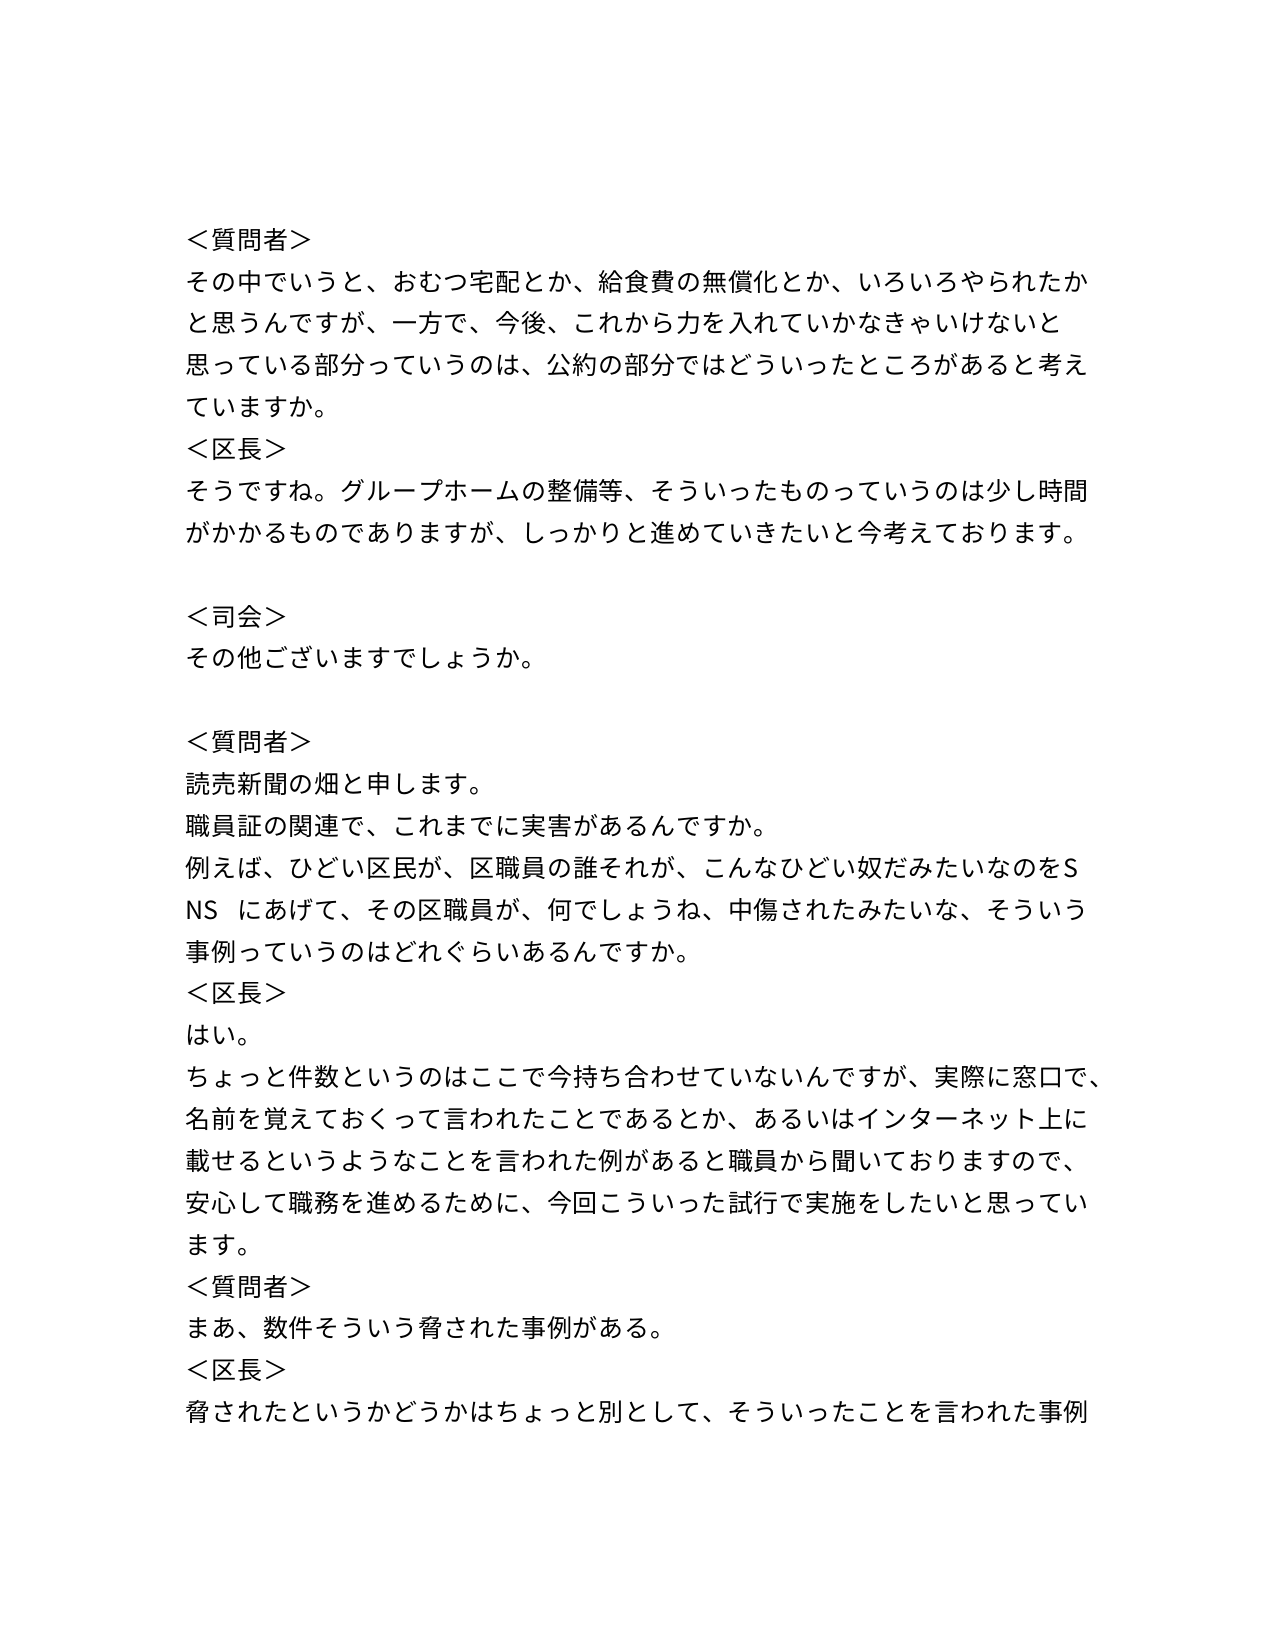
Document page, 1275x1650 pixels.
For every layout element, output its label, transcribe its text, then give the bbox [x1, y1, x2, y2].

text ＜区長＞ [185, 1351, 1089, 1387]
text ちょっと件数というのはここで今持ち合わせていないんですが、実際に窓口で、名前を覚えておくって言われたことであるとか、あるいはインターネット上に載せるというようなことを言われた例があると職員から聞いておりますので、安心して職務を進めるために、今回こういった試行で実施をしたいと思っています。 [185, 1057, 1089, 1261]
text そうですね。グループホームの整備等、そういったものっていうのは少し時間がかかるものでありますが、しっかりと進めていきたいと今考えております。 [185, 471, 1089, 549]
text ＜質問者＞ [185, 722, 1089, 759]
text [185, 1392, 1089, 1429]
text ＜質問者＞ [185, 1267, 1089, 1303]
text まあ、数件そういう脅された事例がある。 [185, 1309, 1089, 1345]
text 職員証の関連で、これまでに実害があるんですか。 [185, 806, 1089, 843]
text ＜司会＞ [185, 597, 1089, 633]
text はい。 [185, 1016, 1089, 1052]
text 読売新聞の畑と申します。 [185, 764, 1089, 801]
text ＜区長＞ [185, 974, 1089, 1010]
text その中でいうと、おむつ宅配とか、給食費の無償化とか、いろいろやられたかと思うんですが、一方で、今後、これから力を入れていかなきゃいけないと思っている部分っていうのは、公約の部分ではどういったところがあると考えていますか。 [185, 262, 1089, 424]
text ＜区長＞ [185, 429, 1089, 466]
text ＜質問者＞ [185, 220, 1089, 256]
text その他ございますでしょうか。 [185, 639, 1089, 675]
text 例えば、ひどい区民が、区職員の誰それが、こんなひどい奴だみたいなのをSNSにあげて、その区職員が、何でしょうね、中傷されたみたいな、そういう事例っていうのはどれぐらいあるんですか。 [185, 848, 1089, 968]
